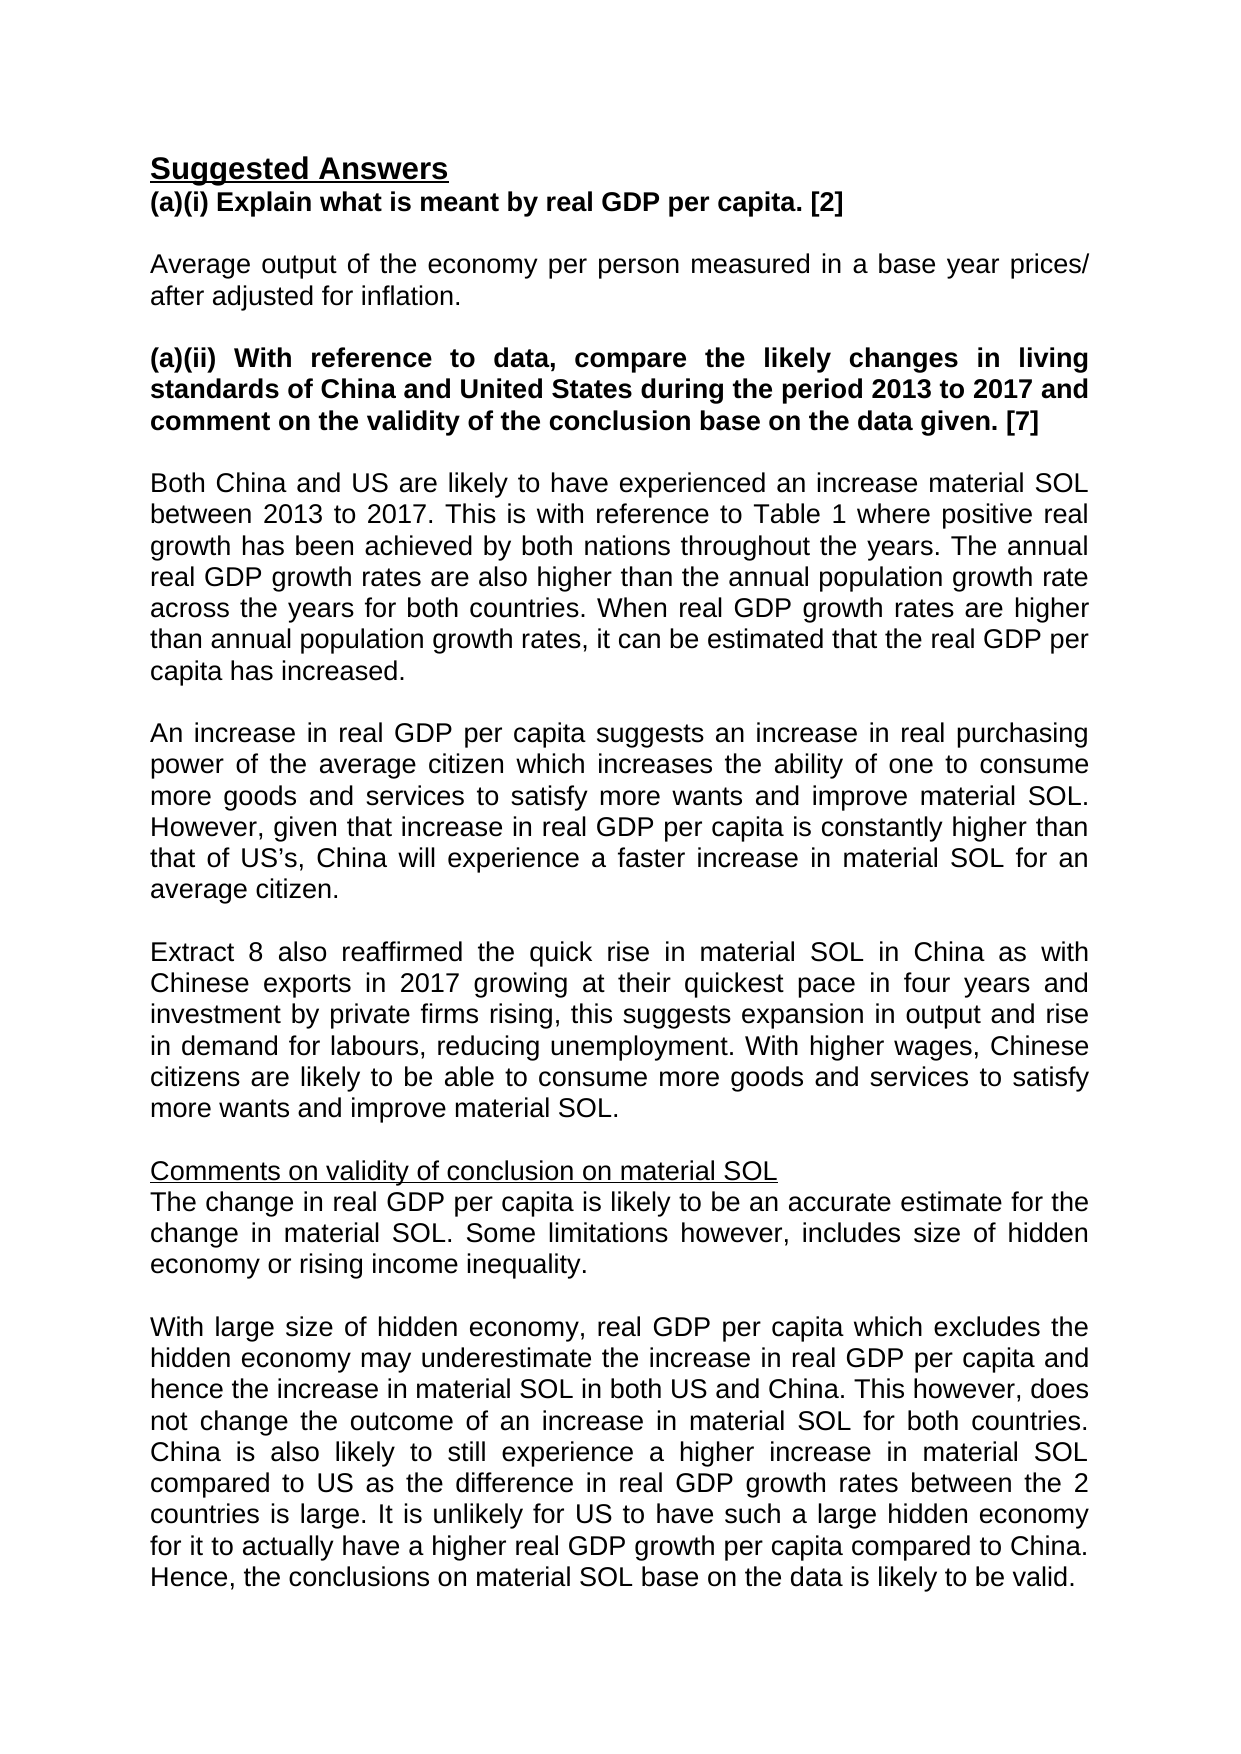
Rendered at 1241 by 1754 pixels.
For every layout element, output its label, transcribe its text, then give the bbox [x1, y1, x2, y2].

text An increase in real GDP per capita suggests an increase in real purchasing power of the average citizen which increases the ability of one to consume more goods and services to satisfy more wants and improve material SOL. However, given that increase in real GDP per capita is constantly higher than that of US’s, China will experience a faster increase in material SOL for an average citizen. [150, 717, 1090, 905]
text The change in real GDP per capita is likely to be an accurate estimate for the change in material SOL. Some limitations however, includes size of hidden economy or rising income inequality. [150, 1186, 1090, 1280]
text Comments on validity of conclusion on material SOL [150, 1155, 1090, 1186]
text Average output of the economy per person measured in a base year prices/ after adjusted for inflation. [150, 248, 1090, 311]
text Suggested Answers [150, 150, 1090, 186]
text (a)(ii) With reference to data, compare the likely changes in living standards of China and United States during the period 2013 to 2017 and comment on the validity of the conclusion base on the data given. [7] [150, 342, 1090, 436]
text Both China and US are likely to have experienced an increase material SOL between 2013 to 2017. This is with reference to Table 1 where positive real growth has been achieved by both nations throughout the years. The annual real GDP growth rates are also higher than the annual population growth rate across the years for both countries. When real GDP growth rates are higher than annual population growth rates, it can be estimated that the real GDP per capita has increased. [150, 467, 1090, 686]
text Extract 8 also reaffirmed the quick rise in material SOL in China as with Chinese exports in 2017 growing at their quickest pace in four years and investment by private firms rising, this suggests expansion in output and rise in demand for labours, reducing unemployment. With higher wages, Chinese citizens are likely to be able to consume more goods and services to satisfy more wants and improve material SOL. [150, 936, 1090, 1123]
text (a)(i) Explain what is meant by real GDP per capita. [2] [150, 186, 1090, 217]
text With large size of hidden economy, real GDP per capita which excludes the hidden economy may underestimate the increase in real GDP per capita and hence the increase in material SOL in both US and China. This however, does not change the outcome of an increase in material SOL for both countries. China is also likely to still experience a higher increase in material SOL compared to US as the difference in real GDP growth rates between the 2 countries is large. It is unlikely for US to have such a large hidden economy for it to actually have a higher real GDP growth per capita compared to China. Hence, the conclusions on material SOL base on the data is likely to be valid. [150, 1311, 1090, 1592]
